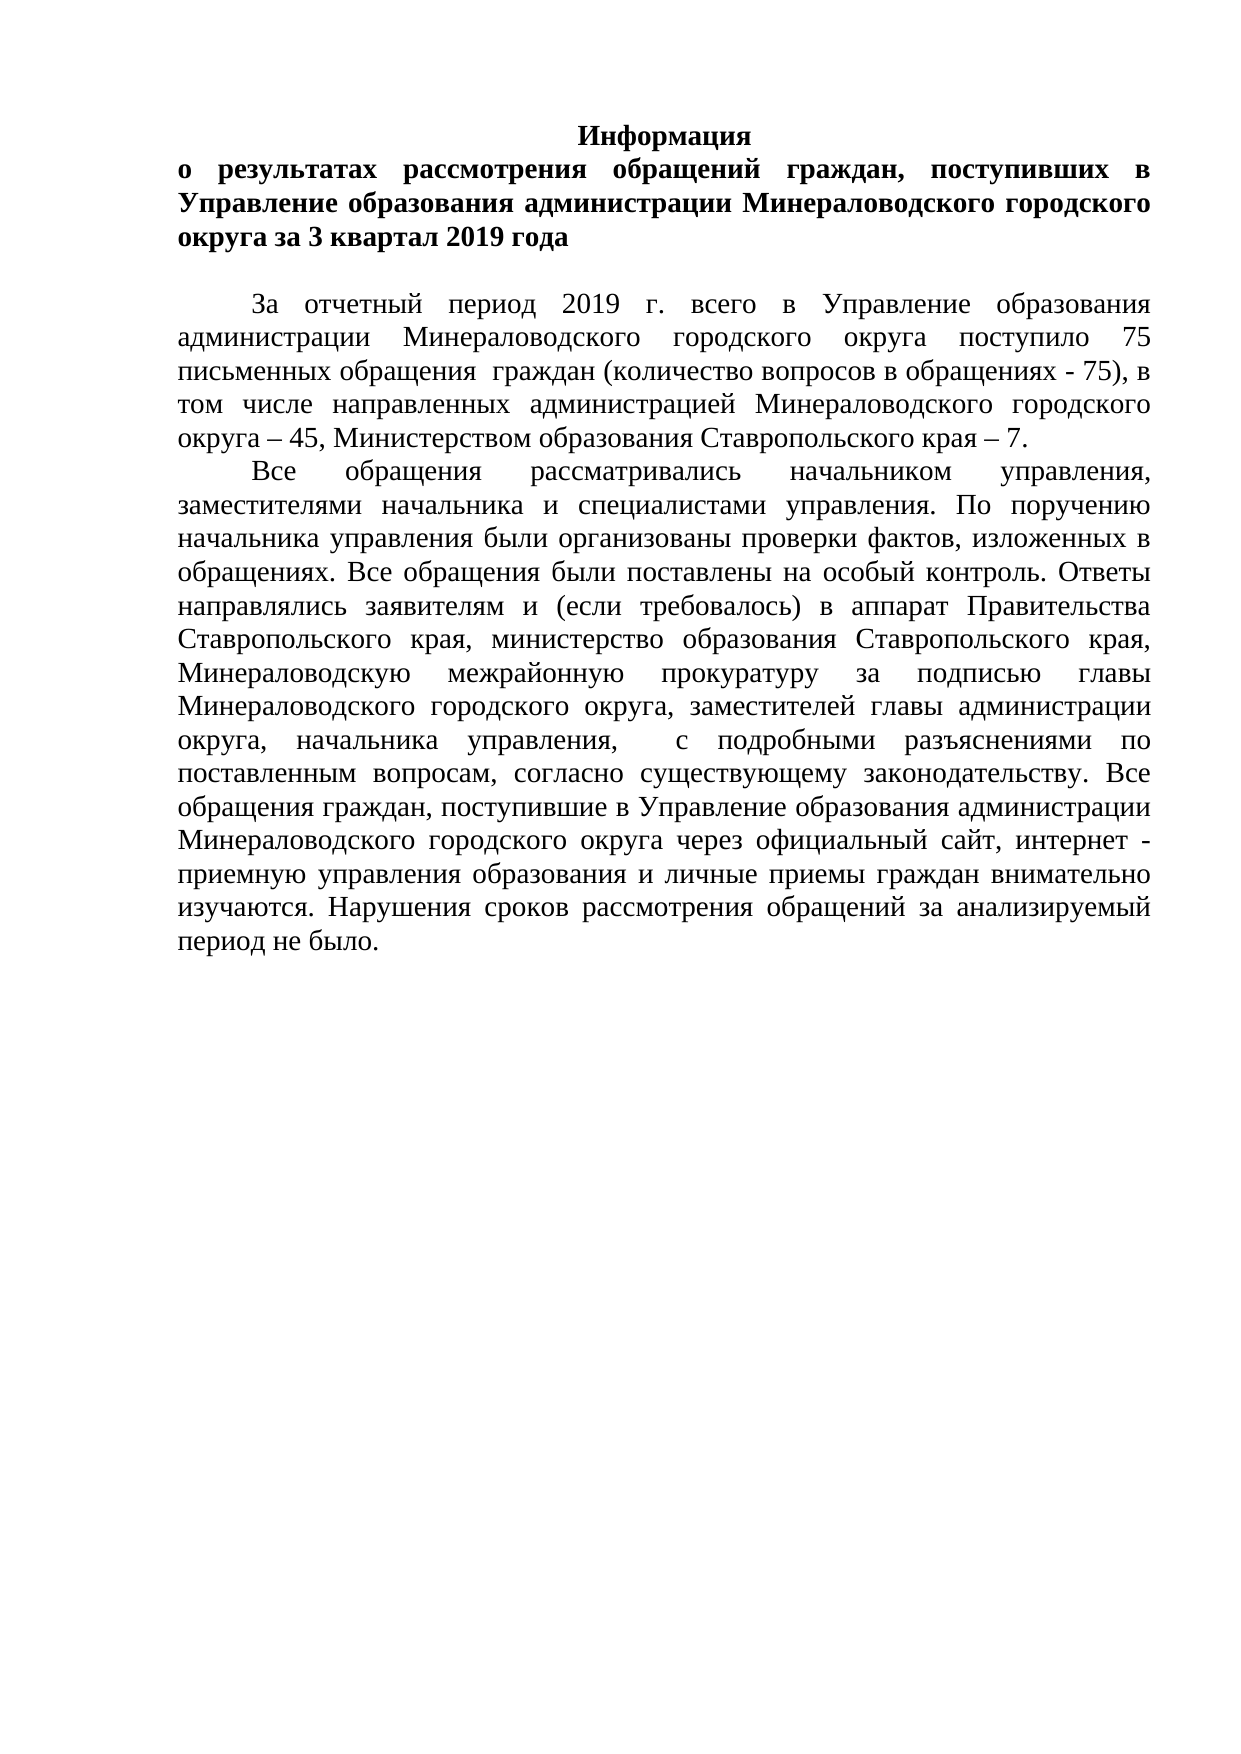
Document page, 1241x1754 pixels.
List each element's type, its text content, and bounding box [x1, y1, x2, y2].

text Информация [177, 118, 1152, 152]
text Все обращения рассматривались начальником управления, заместителями начальника и специалистами управления. По поручению начальника управления были организованы проверки фактов, изложенных в обращениях. Все обращения были поставлены на особый контроль. Ответы направлялись заявителям и (если требовалось) в аппарат Правительства Ставропольского края, министерство образования Ставропольского края, Минераловодскую межрайонную прокуратуру за подписью главы Минераловодского городского округа, заместителей главы администрации округа, начальника управления, с подробными разъяснениями по поставленным вопросам, согласно существующему законодательству. Все обращения граждан, поступившие в Управление образования администрации Минераловодского городского округа через официальный сайт, интернет - приемную управления образования и личные приемы граждан внимательно изучаются. Нарушения сроков рассмотрения обращений за анализируемый период не было. [177, 453, 1152, 957]
text о результатах рассмотрения обращений граждан, поступивших в Управление образования администрации Минераловодского городского округа за 3 квартал 2019 года [177, 152, 1152, 252]
text За отчетный период 2019 г. всего в Управление образования администрации Минераловодского городского округа поступило 75 письменных обращения граждан (количество вопросов в обращениях - 75), в том числе направленных администрацией Минераловодского городского округа – 45, Министерством образования Ставропольского края – 7. [177, 286, 1152, 453]
